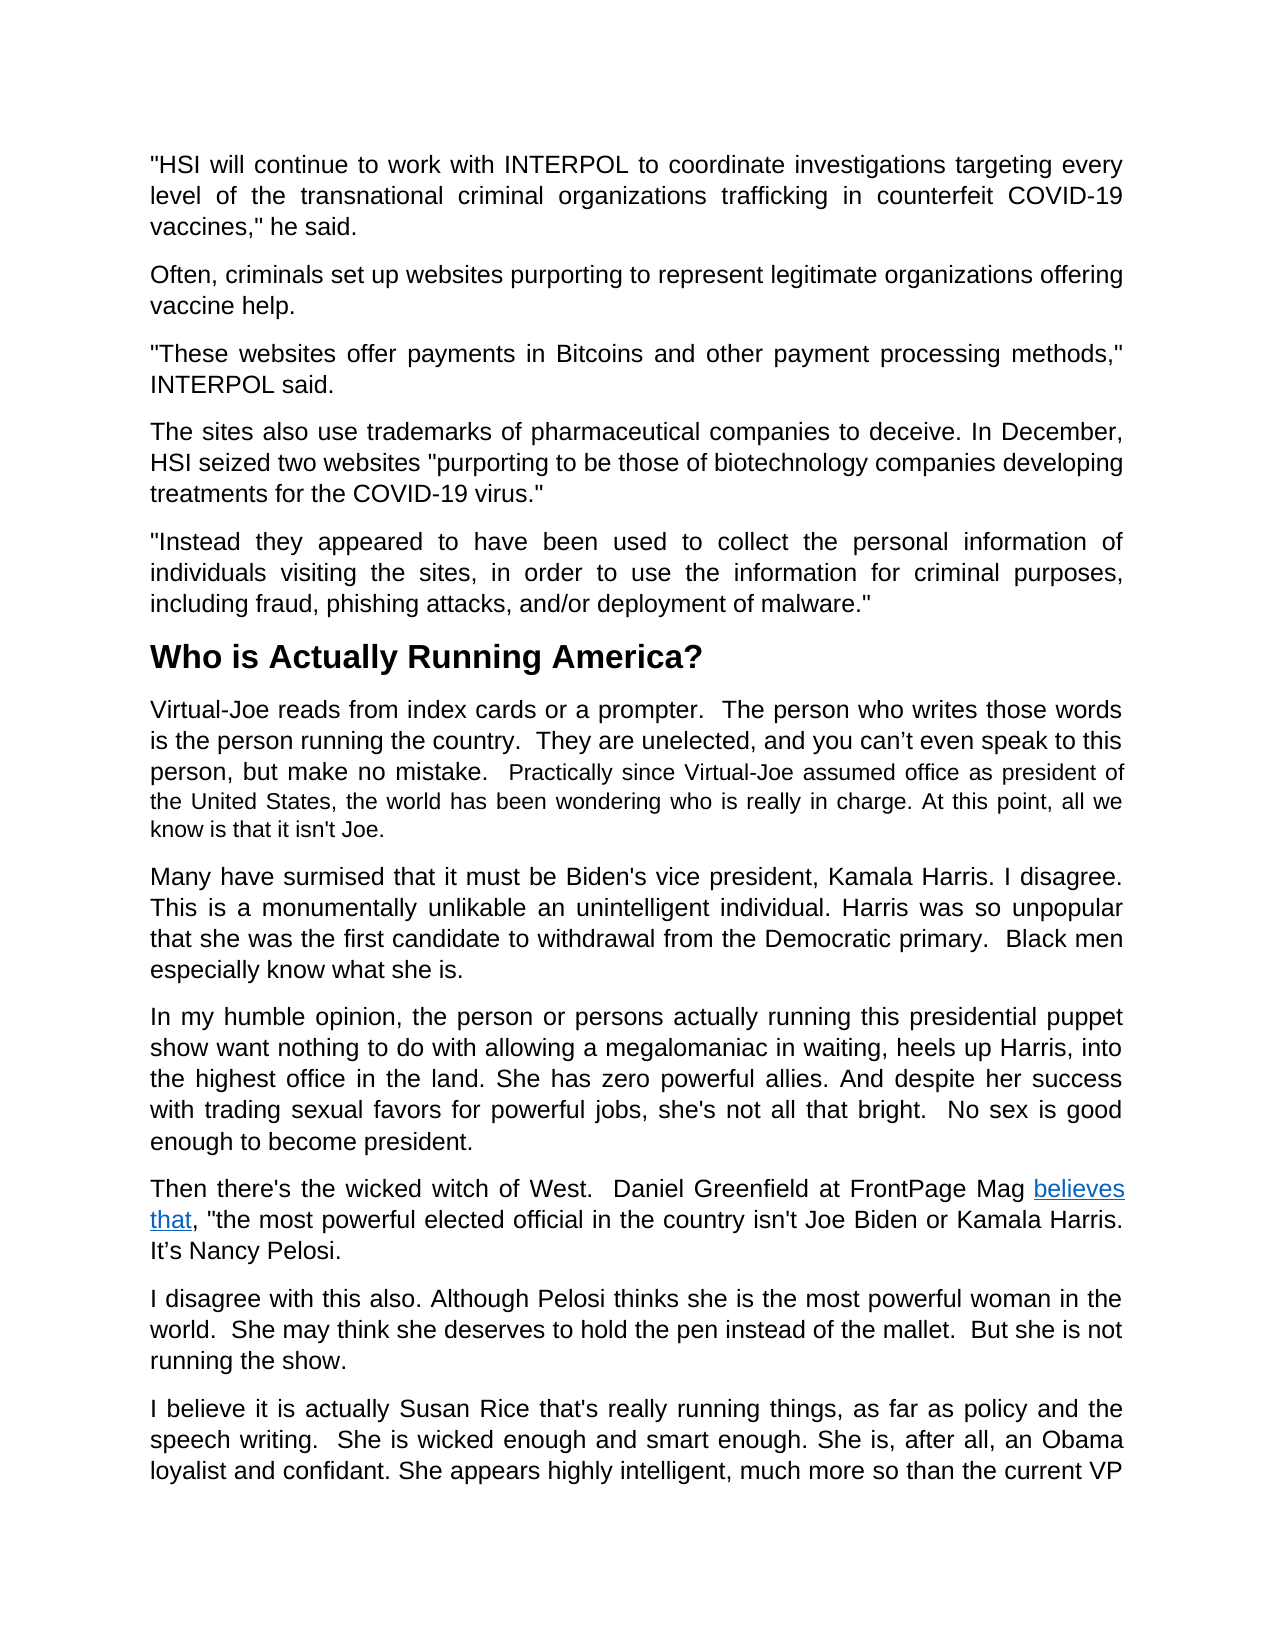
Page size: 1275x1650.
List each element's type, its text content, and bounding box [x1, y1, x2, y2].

text "HSI will continue to work with INTERPOL to coordinate investigations targeting every level of the transnational criminal organizations trafficking in counterfeit COVID-19 vaccines," he said. [150, 150, 1125, 241]
text The sites also use trademarks of pharmaceutical companies to deceive. In December, HSI seized two websites "purporting to be those of biotechnology companies developing treatments for the COVID-19 virus." [150, 417, 1125, 508]
text "These websites offer payments in Bitcoins and other payment processing methods," INTERPOL said. [150, 338, 1125, 398]
text Many have surmised that it must be Biden's vice president, Kamala Harris. I disagree. This is a monumentally unlikable an unintelligent individual. Harris was so unpopular that she was the first candidate to withdrawal from the Democratic primary. Black men especially know what she is. [150, 861, 1125, 983]
text Often, criminals set up websites purporting to represent legitimate organizations offering vaccine help. [150, 260, 1125, 319]
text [150, 1394, 1125, 1484]
text I disagree with this also. Although Pelosi thinks she is the most powerful woman in the world. She may think she deserves to hold the pen instead of the mallet. But she is not running the show. [150, 1284, 1125, 1375]
text "Instead they appeared to have been used to collect the personal information of individuals visiting the sites, in order to use the information for criminal purposes, including fraud, phishing attacks, and/or deployment of malware." [150, 527, 1125, 618]
text Then there's the wicked witch of West. Daniel Greenfield at FrontPage Mag believes that, "the most powerful elected official in the country isn't Joe Biden or Kamala Harris. It’s Nancy Pelosi. [150, 1174, 1125, 1265]
text Who is Actually Running America? [150, 637, 1125, 675]
text Virtual-Joe reads from index cards or a prompter. The person who writes those words is the person running the country. They are unelected, and you can’t even speak to this person, but make no mistake. Practically since Virtual-Joe assumed office as president of the United States, the world has been wondering who is really in charge. At this point, all we know is that it isn't Joe. [150, 695, 1125, 843]
text In my humble opinion, the person or persons actually running this presidential puppet show want nothing to do with allowing a megalomaniac in waiting, heels up Harris, into the highest office in the land. She has zero powerful allies. And despite her success with trading sexual favors for powerful jobs, she's not all that bright. No sex is good enough to become president. [150, 1002, 1125, 1155]
